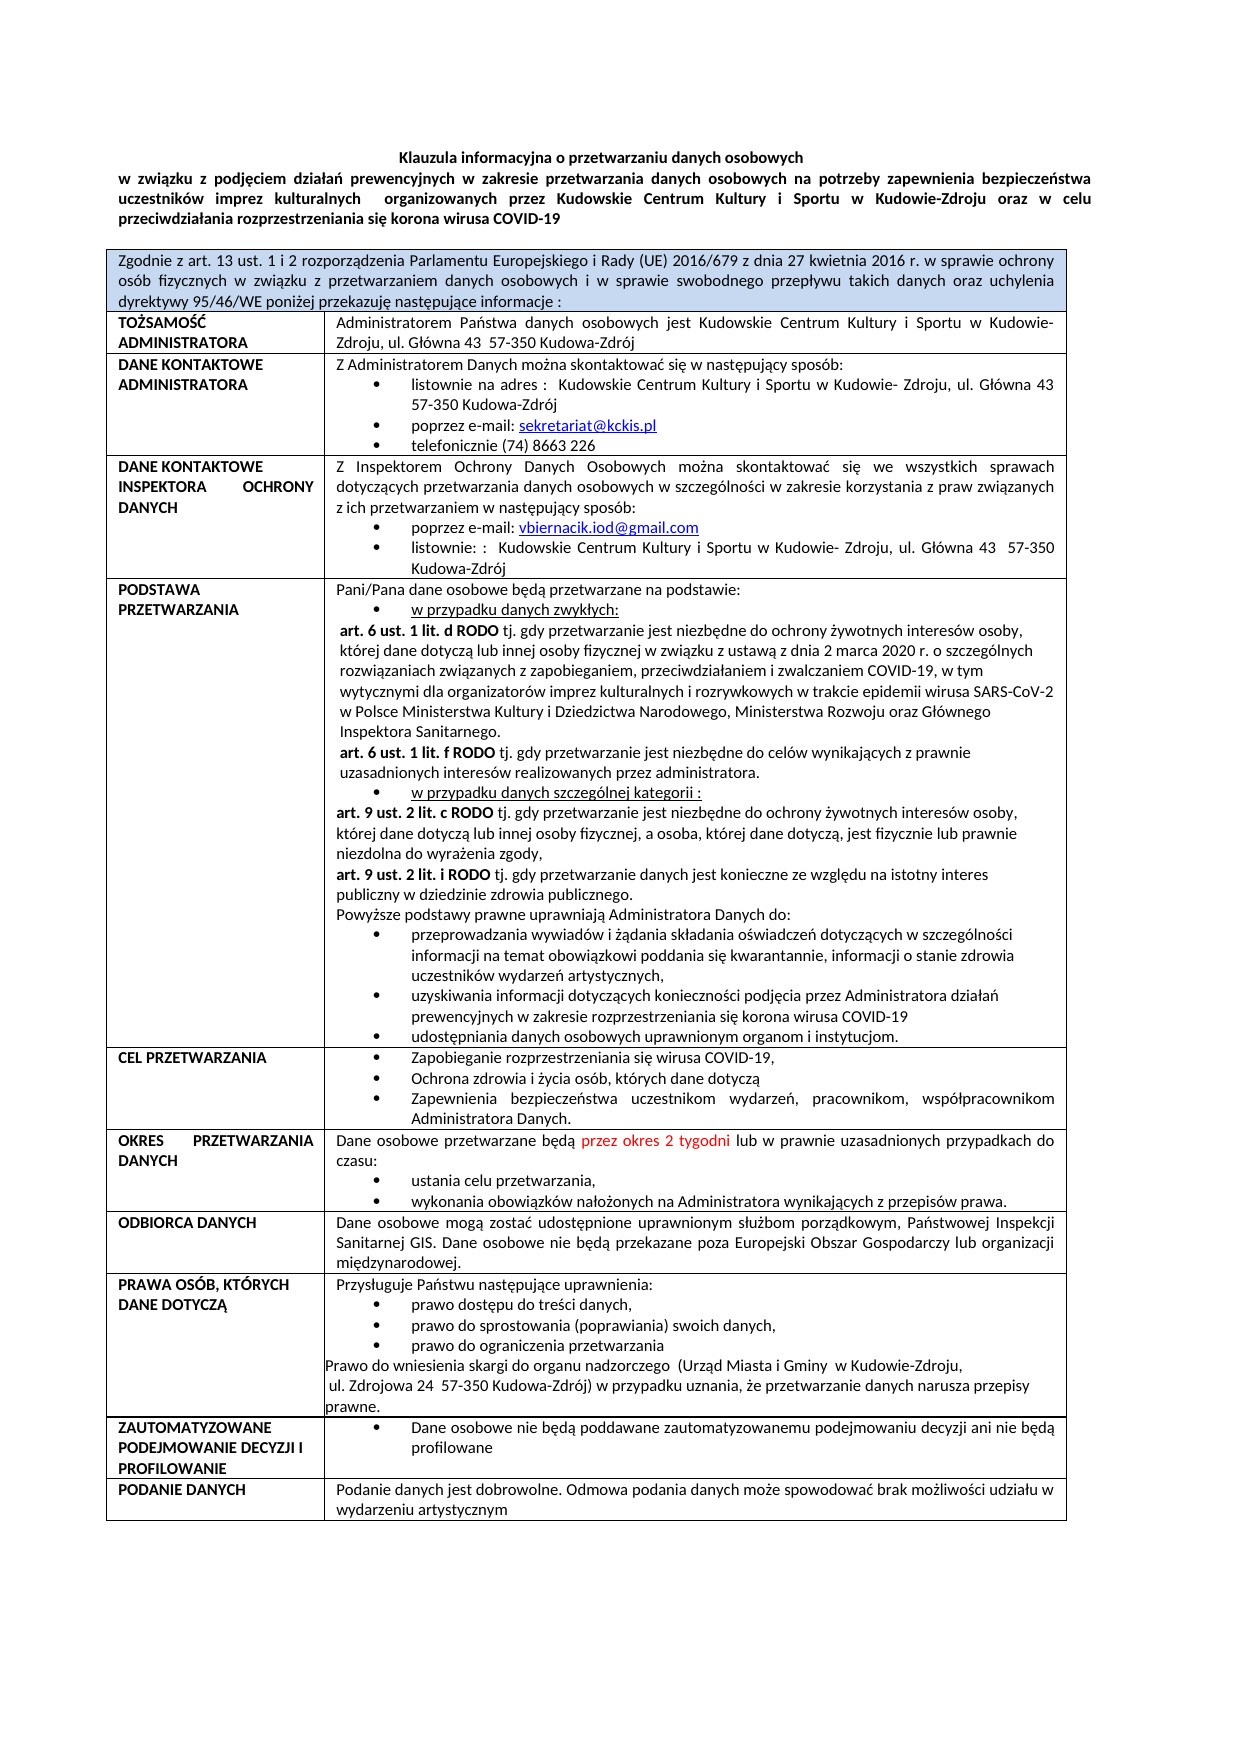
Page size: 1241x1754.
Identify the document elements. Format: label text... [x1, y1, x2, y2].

table_cell Podanie danych jest dobrowolne. Odmowa podania danych może spowodować brak możliwości udziału w wydarzeniu artystycznym [325, 1479, 1066, 1520]
table_cell PODANIE DANYCH [107, 1479, 324, 1520]
text w związku z podjęciem działań prewencyjnych w zakresie przetwarzania danych osobowych na potrzeby zapewnienia bezpieczeństwa uczestników imprez kulturalnych organizowanych przez Kudowskie Centrum Kultury i Sportu w Kudowie-Zdroju oraz w celu przeciwdziałania rozprzestrzeniania się korona wirusa COVID-19 [118, 168, 1093, 229]
table_cell DANE KONTAKTOWE INSPEKTORA OCHRONY DANYCH [107, 456, 324, 578]
table_header Zgodnie z art. 13 ust. 1 i 2 rozporządzenia Parlamentu Europejskiego i Rady (UE) 2016/679 z dnia 27 kwietnia 2016 r. w sprawie ochrony osób fizycznych w związku z przetwarzaniem danych osobowych i w sprawie swobodnego przepływu takich danych oraz uchylenia dyrektywy 95/46/WE poniżej przekazuję następujące informacje : [107, 250, 1066, 311]
table_cell Zapobieganie rozprzestrzeniania się wirusa COVID-19, Ochrona zdrowia i życia osób, których dane dotyczą Zapewnienia bezpieczeństwa uczestnikom wydarzeń, pracownikom, współpracownikom Administratora Danych. [325, 1048, 1066, 1129]
table_cell DANE KONTAKTOWE ADMINISTRATORA [107, 354, 324, 455]
table_cell Z Administratorem Danych można skontaktować się w następujący sposób: listownie na adres : Kudowskie Centrum Kultury i Sportu w Kudowie- Zdroju, ul. Główna 43 57-350 Kudowa-Zdrój poprzez e-mail: sekretariat@kckis.pl telefonicznie (74) 8663 226 [325, 354, 1066, 455]
text Klauzula informacyjna o przetwarzaniu danych osobowych [110, 148, 1093, 168]
table_cell Z Inspektorem Ochrony Danych Osobowych można skontaktować się we wszystkich sprawach dotyczących przetwarzania danych osobowych w szczególności w zakresie korzystania z praw związanych z ich przetwarzaniem w następujący sposób: poprzez e-mail: vbiernacik.iod@gmail.com listownie: : Kudowskie Centrum Kultury i Sportu w Kudowie- Zdroju, ul. Główna 43 57-350 Kudowa-Zdrój [325, 456, 1066, 578]
table_cell Pani/Pana dane osobowe będą przetwarzane na podstawie: w przypadku danych zwykłych: art. 6 ust. 1 lit. d RODO tj. gdy przetwarzanie jest niezbędne do ochrony żywotnych interesów osoby, której dane dotyczą lub innej osoby fizycznej w związku z ustawą z dnia 2 marca 2020 r. o szczególnych rozwiązaniach związanych z zapobieganiem, przeciwdziałaniem i zwalczaniem COVID-19, w tym wytycznymi dla organizatorów imprez kulturalnych i rozrywkowych w trakcie epidemii wirusa SARS-CoV-2 w Polsce Ministerstwa Kultury i Dziedzictwa Narodowego, Ministerstwa Rozwoju oraz Głównego Inspektora Sanitarnego. art. 6 ust. 1 lit. f RODO tj. gdy przetwarzanie jest niezbędne do celów wynikających z prawnie uzasadnionych interesów realizowanych przez administratora. w przypadku danych szczególnej kategorii : art. 9 ust. 2 lit. c RODO tj. gdy przetwarzanie jest niezbędne do ochrony żywotnych interesów osoby, której dane dotyczą lub innej osoby fizycznej, a osoba, której dane dotyczą, jest fizycznie lub prawnie niezdolna do wyrażenia zgody, art. 9 ust. 2 lit. i RODO tj. gdy przetwarzanie danych jest konieczne ze względu na istotny interes publiczny w dziedzinie zdrowia publicznego. Powyższe podstawy prawne uprawniają Administratora Danych do: przeprowadzania wywiadów i żądania składania oświadczeń dotyczących w szczególności informacji na temat obowiązkowi poddania się kwarantannie, informacji o stanie zdrowia uczestników wydarzeń artystycznych, uzyskiwania informacji dotyczących konieczności podjęcia przez Administratora działań prewencyjnych w zakresie rozprzestrzeniania się korona wirusa COVID-19 udostępniania danych osobowych uprawnionym organom i instytucjom. [325, 579, 1066, 1047]
table_cell CEL PRZETWARZANIA [107, 1048, 324, 1129]
table_cell Dane osobowe przetwarzane będą przez okres 2 tygodni lub w prawnie uzasadnionych przypadkach do czasu: ustania celu przetwarzania, wykonania obowiązków nałożonych na Administratora wynikających z przepisów prawa. [325, 1130, 1066, 1211]
table_cell PODSTAWA PRZETWARZANIA [107, 579, 324, 1047]
table_cell TOŻSAMOŚĆ ADMINISTRATORA [107, 312, 324, 353]
table_cell ZAUTOMATYZOWANE PODEJMOWANIE DECYZJI I PROFILOWANIE [107, 1418, 324, 1478]
table_cell ODBIORCA DANYCH [107, 1212, 324, 1273]
table_cell Administratorem Państwa danych osobowych jest Kudowskie Centrum Kultury i Sportu w Kudowie- Zdroju, ul. Główna 43 57-350 Kudowa-Zdrój [325, 312, 1066, 353]
table_cell Dane osobowe nie będą poddawane zautomatyzowanemu podejmowaniu decyzji ani nie będą profilowane [325, 1418, 1066, 1478]
table_cell PRAWA OSÓB, KTÓRYCH DANE DOTYCZĄ [107, 1274, 324, 1416]
table_cell Przysługuje Państwu następujące uprawnienia: prawo dostępu do treści danych, prawo do sprostowania (poprawiania) swoich danych, prawo do ograniczenia przetwarzania Prawo do wniesienia skargi do organu nadzorczego (Urząd Miasta i Gminy w Kudowie-Zdroju, ul. Zdrojowa 24 57-350 Kudowa-Zdrój) w przypadku uznania, że przetwarzanie danych narusza przepisy prawne. [325, 1274, 1066, 1416]
table_cell OKRES PRZETWARZANIA DANYCH [107, 1130, 324, 1211]
table_cell Dane osobowe mogą zostać udostępnione uprawnionym służbom porządkowym, Państwowej Inspekcji Sanitarnej GIS. Dane osobowe nie będą przekazane poza Europejski Obszar Gospodarczy lub organizacji międzynarodowej. [325, 1212, 1066, 1273]
